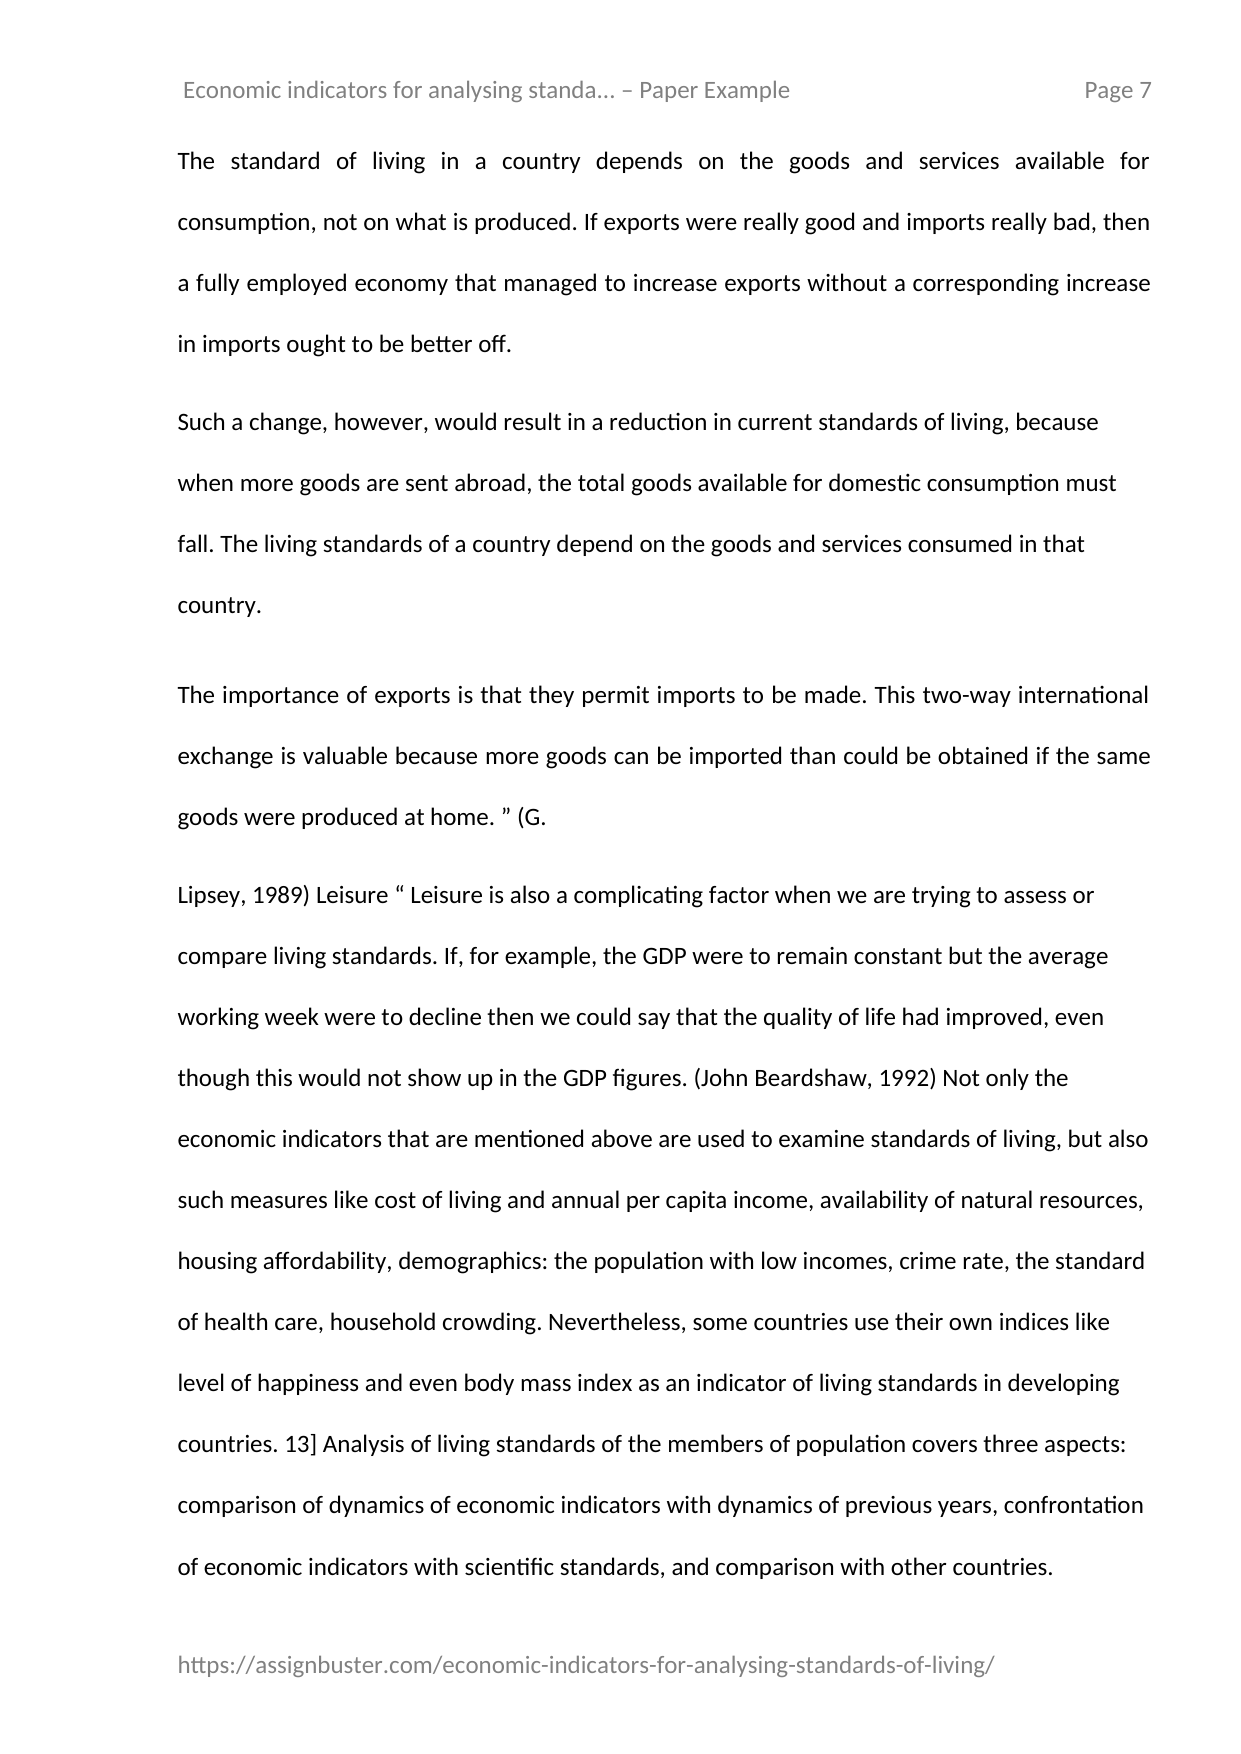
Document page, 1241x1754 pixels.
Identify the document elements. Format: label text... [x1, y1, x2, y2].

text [177, 879, 1152, 1581]
text The importance of exports is that they permit imports to be made. This two-way international exchange is valuable because more goods can be imported than could be obtained if the same goods were produced at home. ” (G. [177, 679, 1152, 832]
text Such a change, however, would result in a reduction in current standards of living, because when more goods are sent abroad, the total goods available for domestic consumption must fall. The living standards of a country depend on the goods and services consumed in that country. [177, 406, 1152, 619]
text The standard of living in a country depends on the goods and services available for consumption, not on what is produced. If exports were really good and imports really bad, then a fully employed economy that managed to increase exports without a corresponding increase in imports ought to be better off. [177, 145, 1152, 359]
